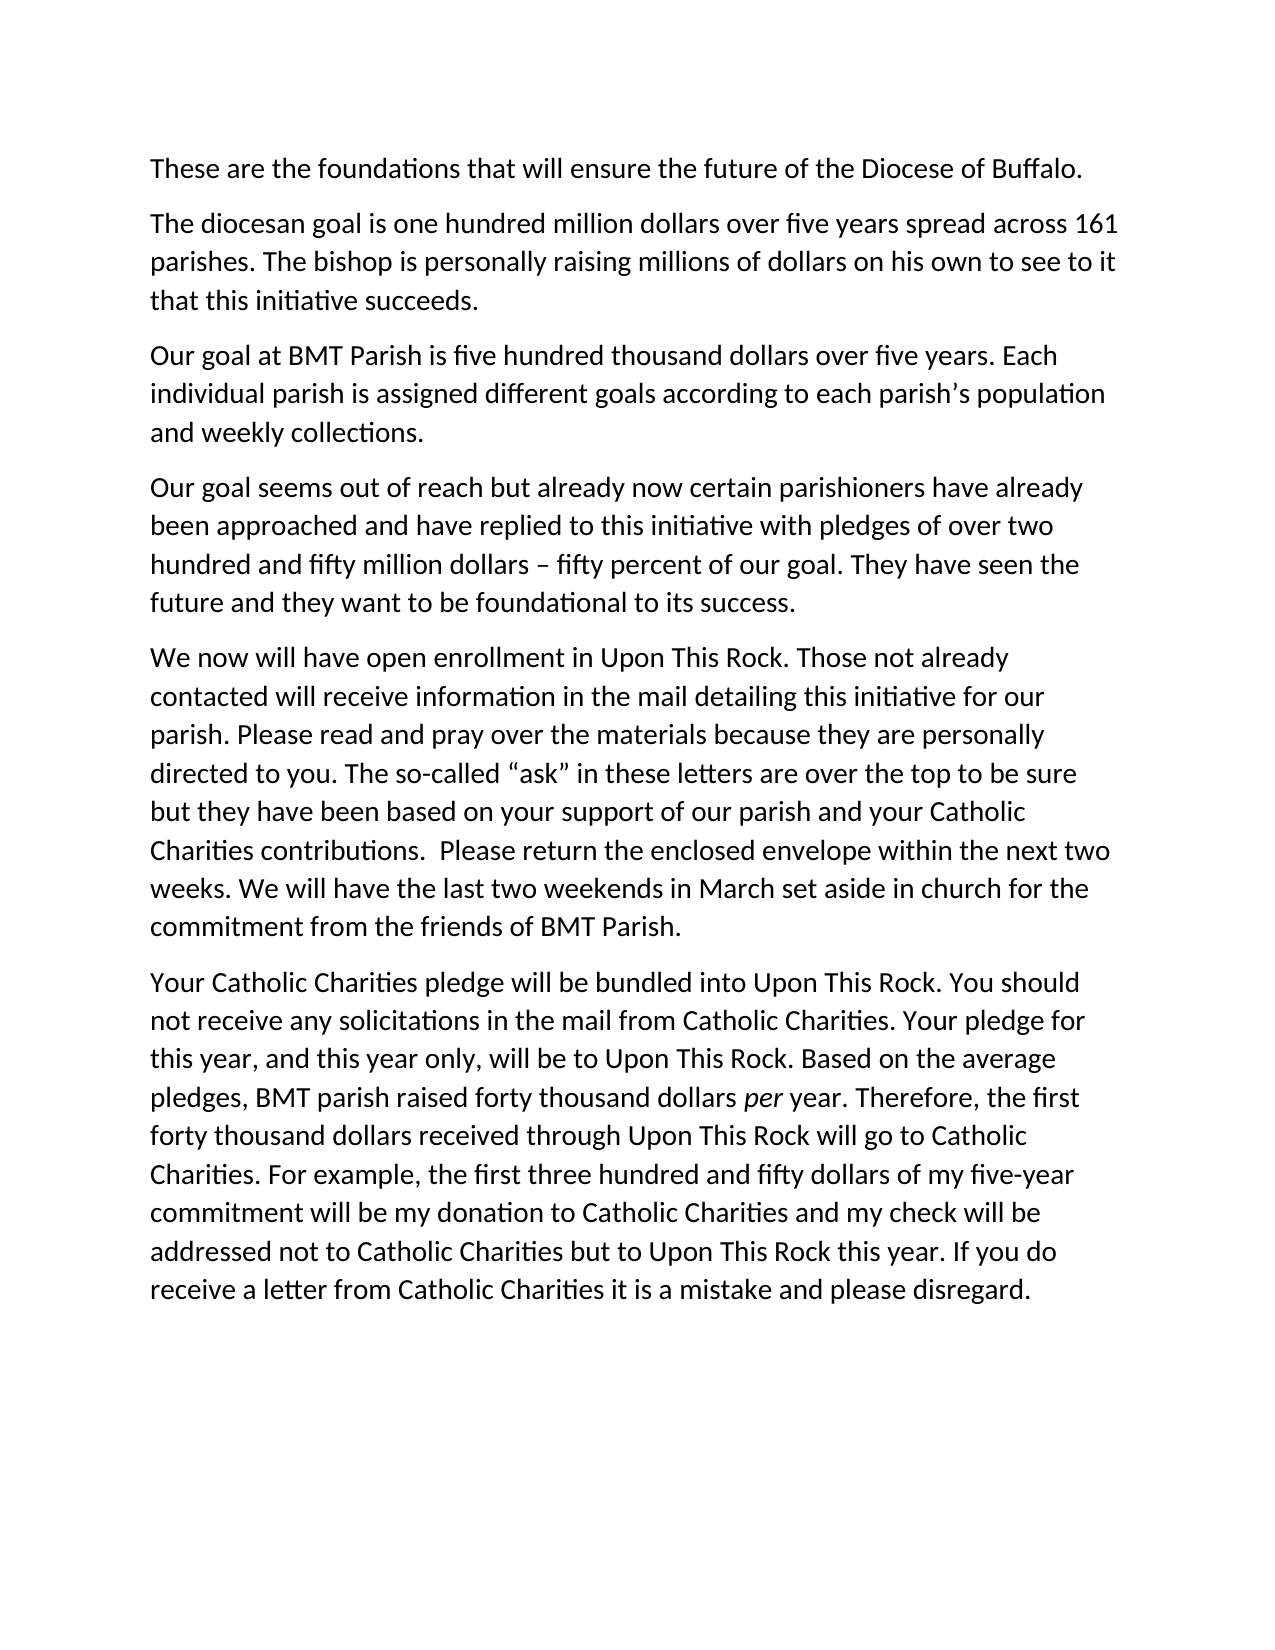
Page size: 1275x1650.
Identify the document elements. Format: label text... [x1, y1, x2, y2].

text We now will have open enrollment in Upon This Rock. Those not already contacted will receive information in the mail detailing this initiative for our parish. Please read and pray over the materials because they are personally directed to you. The so-called “ask” in these letters are over the top to be sure but they have been based on your support of our parish and your Catholic Charities contributions. Please return the enclosed envelope within the next two weeks. We will have the last two weekends in March set aside in church for the commitment from the friends of BMT Parish. [150, 639, 1125, 944]
text These are the foundations that will ensure the future of the Diocese of Buffalo. [150, 150, 1125, 186]
text Our goal seems out of reach but already now certain parishioners have already been approached and have replied to this initiative with pledges of over two hundred and fifty million dollars – fifty percent of our goal. They have seen the future and they want to be foundational to its success. [150, 469, 1125, 620]
text Our goal at BMT Parish is five hundred thousand dollars over five years. Each individual parish is assigned different goals according to each parish’s population and weekly collections. [150, 337, 1125, 449]
text Your Catholic Charities pledge will be bundled into Upon This Rock. You should not receive any solicitations in the mail from Catholic Charities. Your pledge for this year, and this year only, will be to Upon This Rock. Based on the average pledges, BMT parish raised forty thousand dollars per year. Therefore, the first forty thousand dollars received through Upon This Rock will go to Catholic Charities. For example, the first three hundred and fifty dollars of my five-year commitment will be my donation to Catholic Charities and my check will be addressed not to Catholic Charities but to Upon This Rock this year. If you do receive a letter from Catholic Charities it is a mistake and please disregard. [150, 964, 1125, 1307]
text The diocesan goal is one hundred million dollars over five years spread across 161 parishes. The bishop is personally raising millions of dollars on his own to see to it that this initiative succeeds. [150, 205, 1125, 318]
